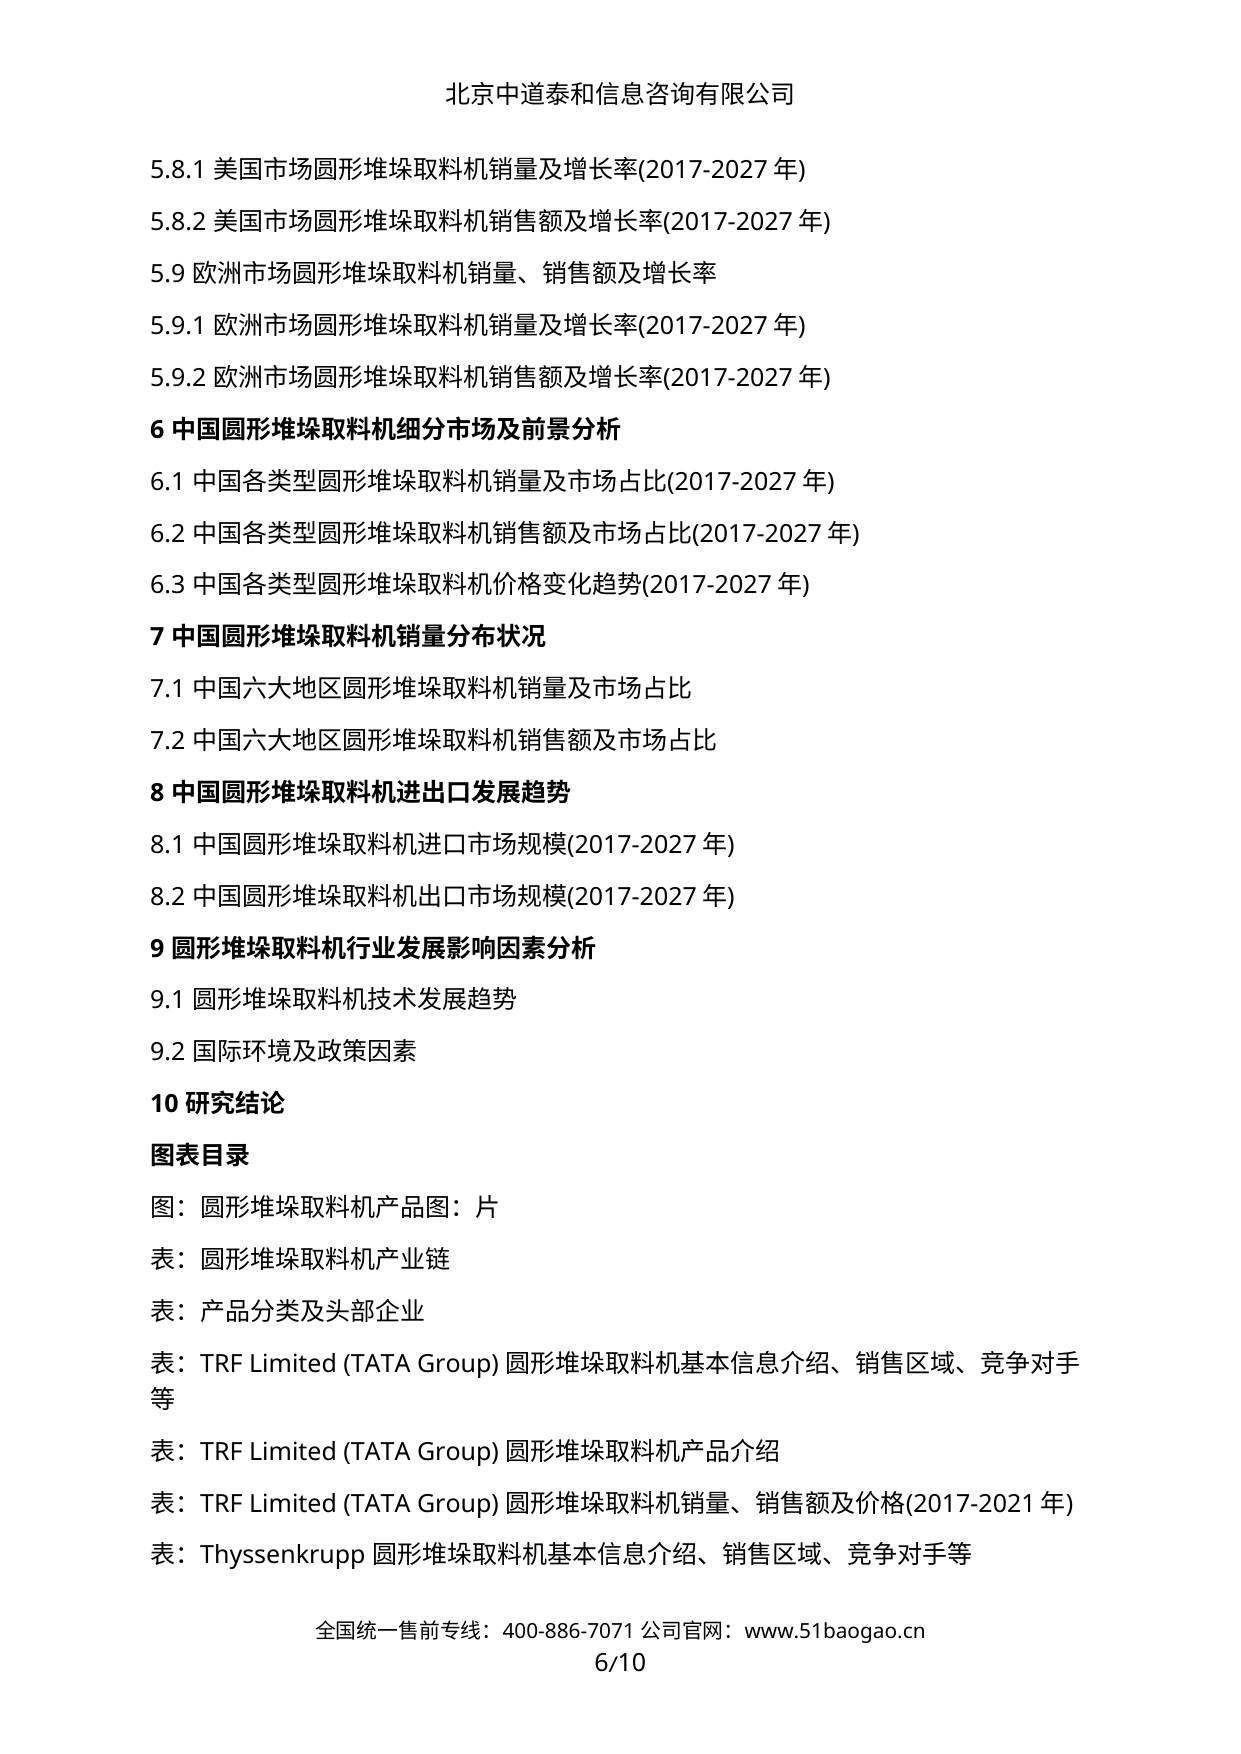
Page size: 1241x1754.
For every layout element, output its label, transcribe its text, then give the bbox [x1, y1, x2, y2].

text 9.1 圆形堆垛取料机技术发展趋势 [150, 980, 1090, 1016]
text 6.2 中国各类型圆形堆垛取料机销售额及市场占比(2017-2027年) [150, 513, 1090, 549]
text 5.8.2 美国市场圆形堆垛取料机销售额及增长率(2017-2027年) [150, 202, 1090, 238]
text 8.2 中国圆形堆垛取料机出口市场规模(2017-2027年) [150, 876, 1090, 912]
text 9.2 国际环境及政策因素 [150, 1032, 1090, 1068]
text 8.1 中国圆形堆垛取料机进口市场规模(2017-2027年) [150, 824, 1090, 861]
text 6 中国圆形堆垛取料机细分市场及前景分析 [150, 409, 1090, 446]
text 表：Thyssenkrupp 圆形堆垛取料机基本信息介绍、销售区域、竞争对手等 [150, 1535, 1090, 1571]
text 5.9 欧洲市场圆形堆垛取料机销量、销售额及增长率 [150, 254, 1090, 290]
text 5.9.2 欧洲市场圆形堆垛取料机销售额及增长率(2017-2027年) [150, 357, 1090, 394]
text 表：TRF Limited (TATA Group) 圆形堆垛取料机产品介绍 [150, 1431, 1090, 1467]
text 表：TRF Limited (TATA Group) 圆形堆垛取料机基本信息介绍、销售区域、竞争对手等 [150, 1343, 1090, 1416]
text 6.1 中国各类型圆形堆垛取料机销量及市场占比(2017-2027年) [150, 461, 1090, 497]
text 5.8.1 美国市场圆形堆垛取料机销量及增长率(2017-2027年) [150, 150, 1090, 186]
text 5.9.1 欧洲市场圆形堆垛取料机销量及增长率(2017-2027年) [150, 306, 1090, 342]
text 表：TRF Limited (TATA Group) 圆形堆垛取料机销量、销售额及价格(2017-2021年) [150, 1483, 1090, 1519]
text 8 中国圆形堆垛取料机进出口发展趋势 [150, 772, 1090, 809]
text 10 研究结论 [150, 1084, 1090, 1120]
text 6.3 中国各类型圆形堆垛取料机价格变化趋势(2017-2027年) [150, 565, 1090, 601]
text 9 圆形堆垛取料机行业发展影响因素分析 [150, 928, 1090, 964]
text 7.1 中国六大地区圆形堆垛取料机销量及市场占比 [150, 669, 1090, 705]
text 图表目录 [150, 1136, 1090, 1172]
text 7.2 中国六大地区圆形堆垛取料机销售额及市场占比 [150, 721, 1090, 757]
text 图：圆形堆垛取料机产品图：片 [150, 1187, 1090, 1224]
text 7 中国圆形堆垛取料机销量分布状况 [150, 617, 1090, 653]
text 表：圆形堆垛取料机产业链 [150, 1239, 1090, 1276]
text 表：产品分类及头部企业 [150, 1291, 1090, 1327]
